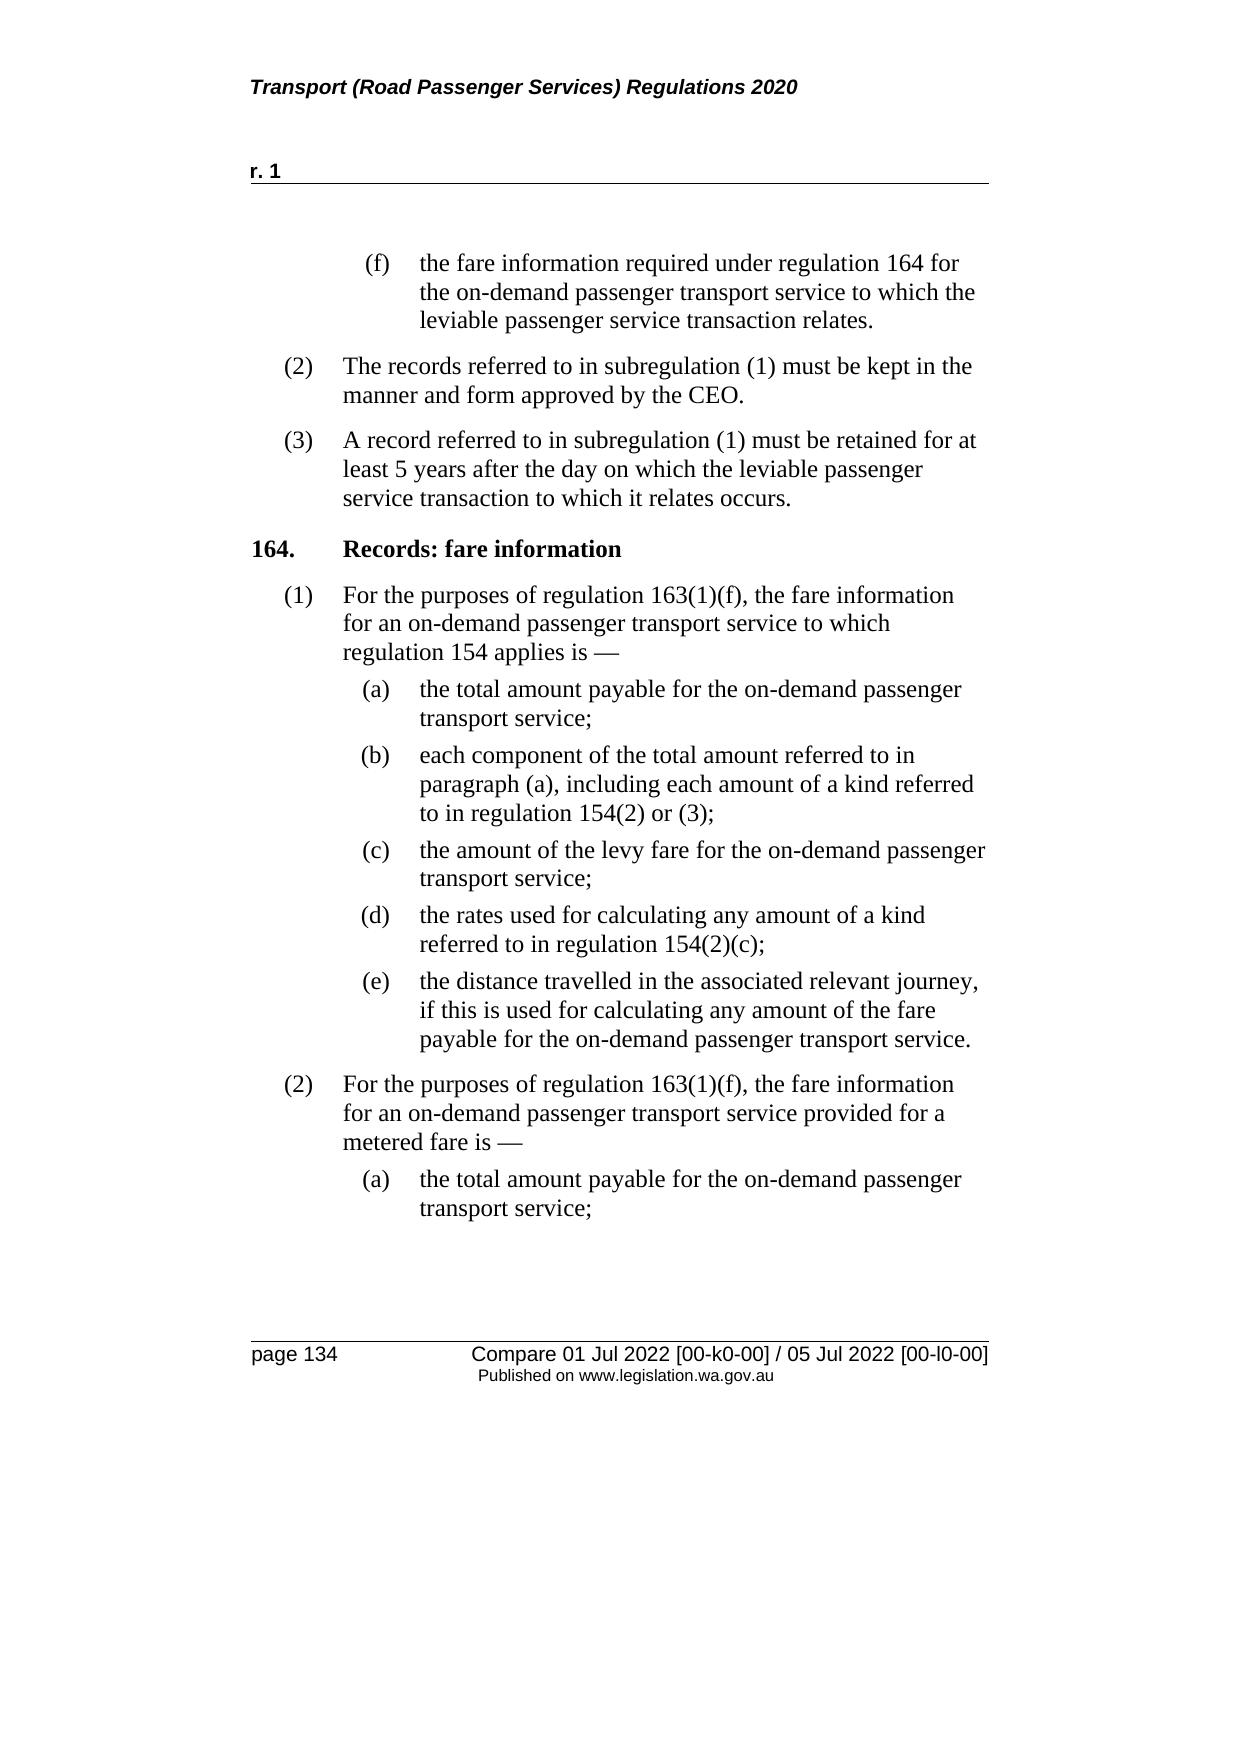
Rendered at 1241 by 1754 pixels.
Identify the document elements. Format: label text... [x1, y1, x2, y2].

subtitle 164. Records: fare information [251, 534, 989, 563]
text (d) the rates used for calculating any amount of a kind referred to in regulation 154(2)(c); [251, 901, 989, 958]
text (c) the amount of the levy fare for the on-demand passenger transport service; [251, 835, 989, 892]
text (e) the distance travelled in the associated relevant journey, if this is used for calculating any amount of the fare payable for the on-demand passenger transport service. [251, 966, 989, 1053]
text (b) each component of the total amount referred to in paragraph (a), including each amount of a kind referred to in regulation 154(2) or (3); [251, 740, 989, 826]
text (a) the total amount payable for the on-demand passenger transport service; [251, 674, 989, 732]
text (f) the fare information required under regulation 164 for the on-demand passenger transport service to which the leviable passenger service transaction relates. [251, 248, 989, 334]
text (2) For the purposes of regulation 163(1)(f), the fare information for an on-demand passenger transport service provided for a metered fare is — [251, 1069, 989, 1156]
text (a) the total amount payable for the on-demand passenger transport service; [251, 1164, 989, 1221]
text (3) A record referred to in subregulation (1) must be retained for at least 5 years after the day on which the leviable passenger service transaction to which it relates occurs. [251, 425, 989, 511]
text (1) For the purposes of regulation 163(1)(f), the fare information for an on-demand passenger transport service to which regulation 154 applies is — [251, 580, 989, 666]
text (2) The records referred to in subregulation (1) must be kept in the manner and form approved by the CEO. [251, 351, 989, 408]
